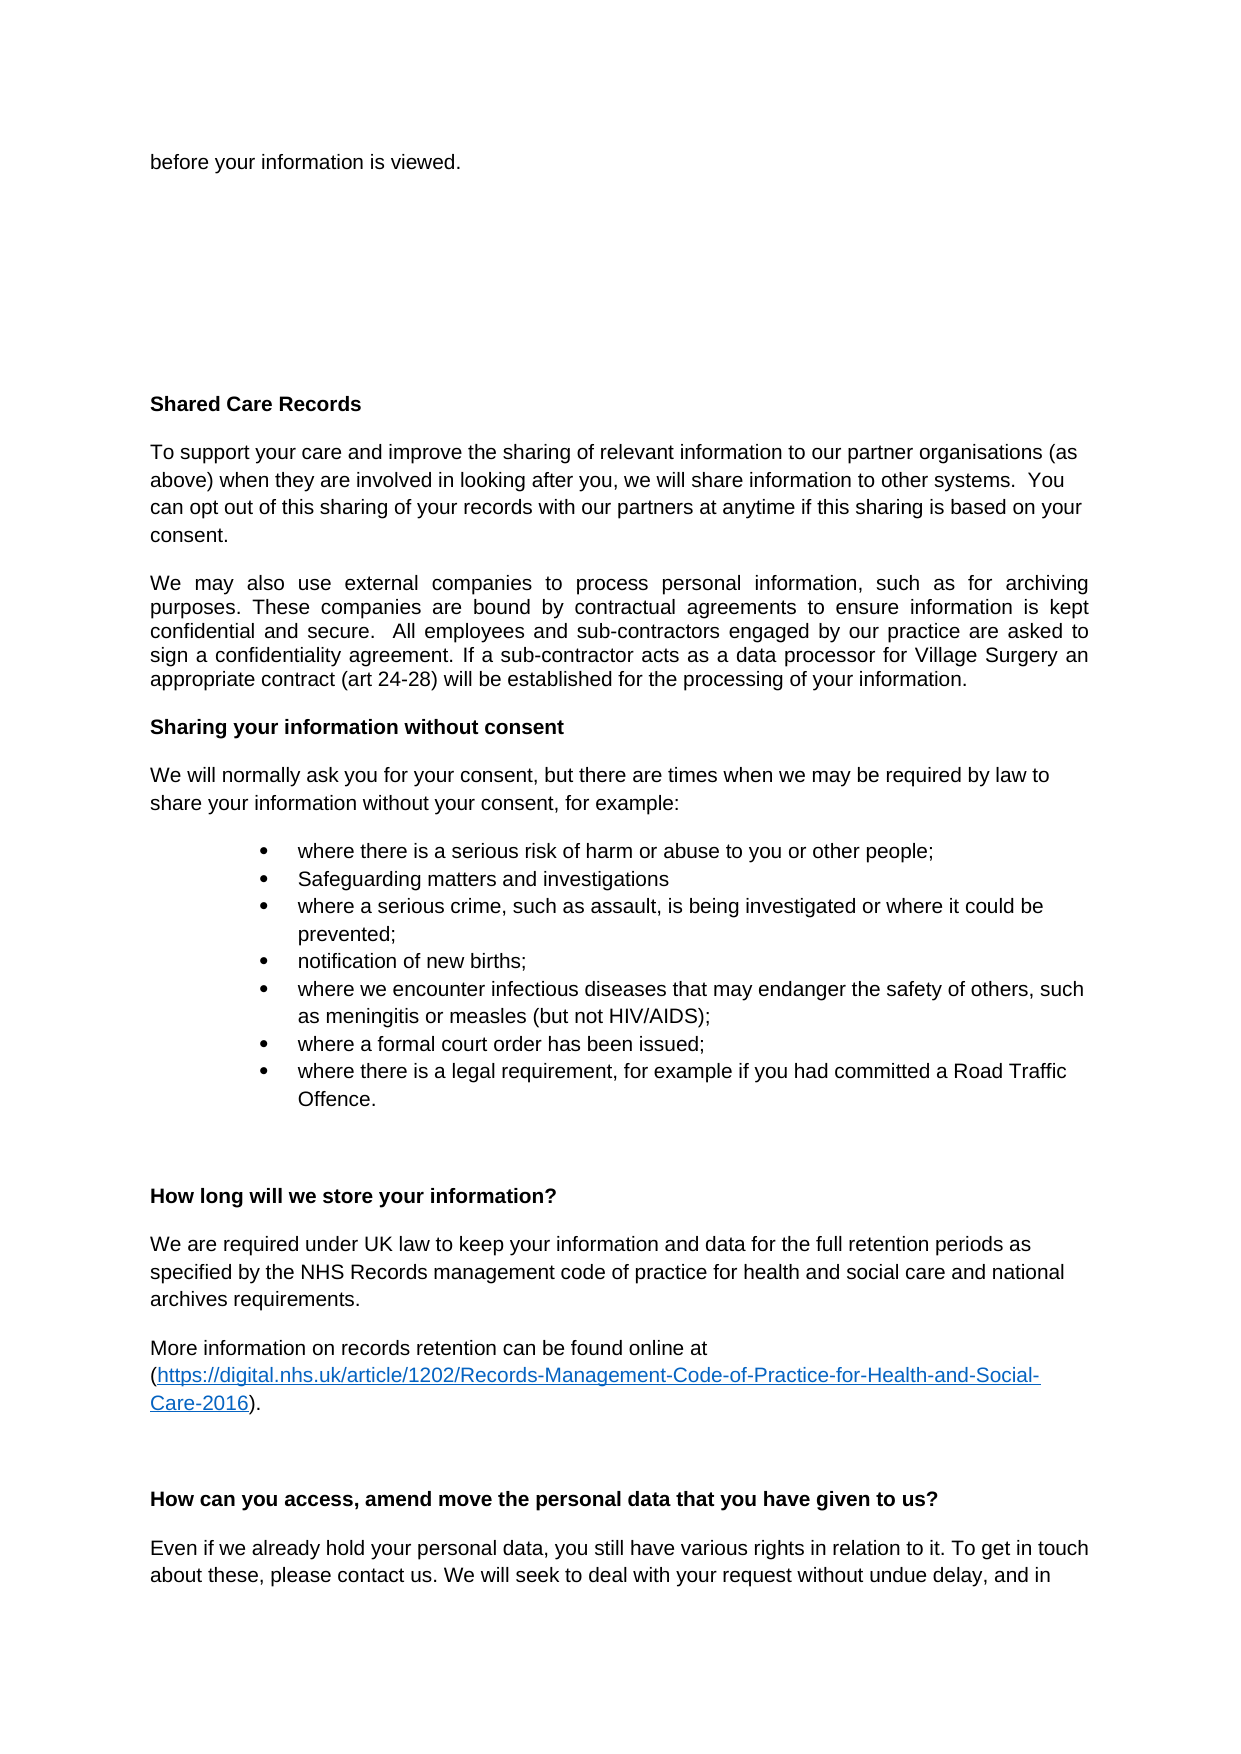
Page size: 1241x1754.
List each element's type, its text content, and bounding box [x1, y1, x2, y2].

list where we encounter infectious diseases that may endanger the safety of others, such as meningitis or measles (but not HIV/AIDS); [260, 977, 1090, 1028]
list where a formal court order has been issued; [260, 1032, 1090, 1056]
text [150, 1535, 1090, 1587]
text Shared Care Records [150, 392, 1090, 416]
list where a serious crime, such as assault, is being investigated or where it could be prevented; [260, 894, 1090, 946]
text We are required under UK law to keep your information and data for the full retention periods as specified by the NHS Records management code of practice for health and social care and national archives requirements. [150, 1232, 1090, 1311]
text How long will we store your information? [150, 1184, 1090, 1208]
list where there is a legal requirement, for example if you had committed a Road Traffic Offence. [260, 1059, 1090, 1111]
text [150, 150, 1090, 174]
text How can you access, amend move the personal data that you have given to us? [150, 1487, 1090, 1511]
text We will normally ask you for your consent, but there are times when we may be required by law to share your information without your consent, for example: [150, 763, 1090, 814]
text Sharing your information without consent [150, 714, 1090, 738]
text To support your care and improve the sharing of relevant information to our partner organisations (as above) when they are involved in looking after you, we will share information to other systems. You can opt out of this sharing of your records with our partners at anytime if this sharing is based on your consent. [150, 440, 1090, 546]
list notification of new births; [260, 949, 1090, 973]
list Safeguarding matters and investigations [260, 866, 1090, 890]
text We may also use external companies to process personal information, such as for archiving purposes. These companies are bound by contractual agreements to ensure information is kept confidential and secure. All employees and sub-contractors engaged by our practice are asked to sign a confidentiality agreement. If a sub-contractor acts as a data processor for Village Surgery an appropriate contract (art 24-28) will be established for the processing of your information. [150, 571, 1090, 691]
list where there is a serious risk of harm or abuse to you or other people; [260, 839, 1090, 863]
text More information on records retention can be found online at (https://digital.nhs.uk/article/1202/Records-Management-Code-of-Practice-for-Health-and-Social-Care-2016). [150, 1335, 1090, 1414]
